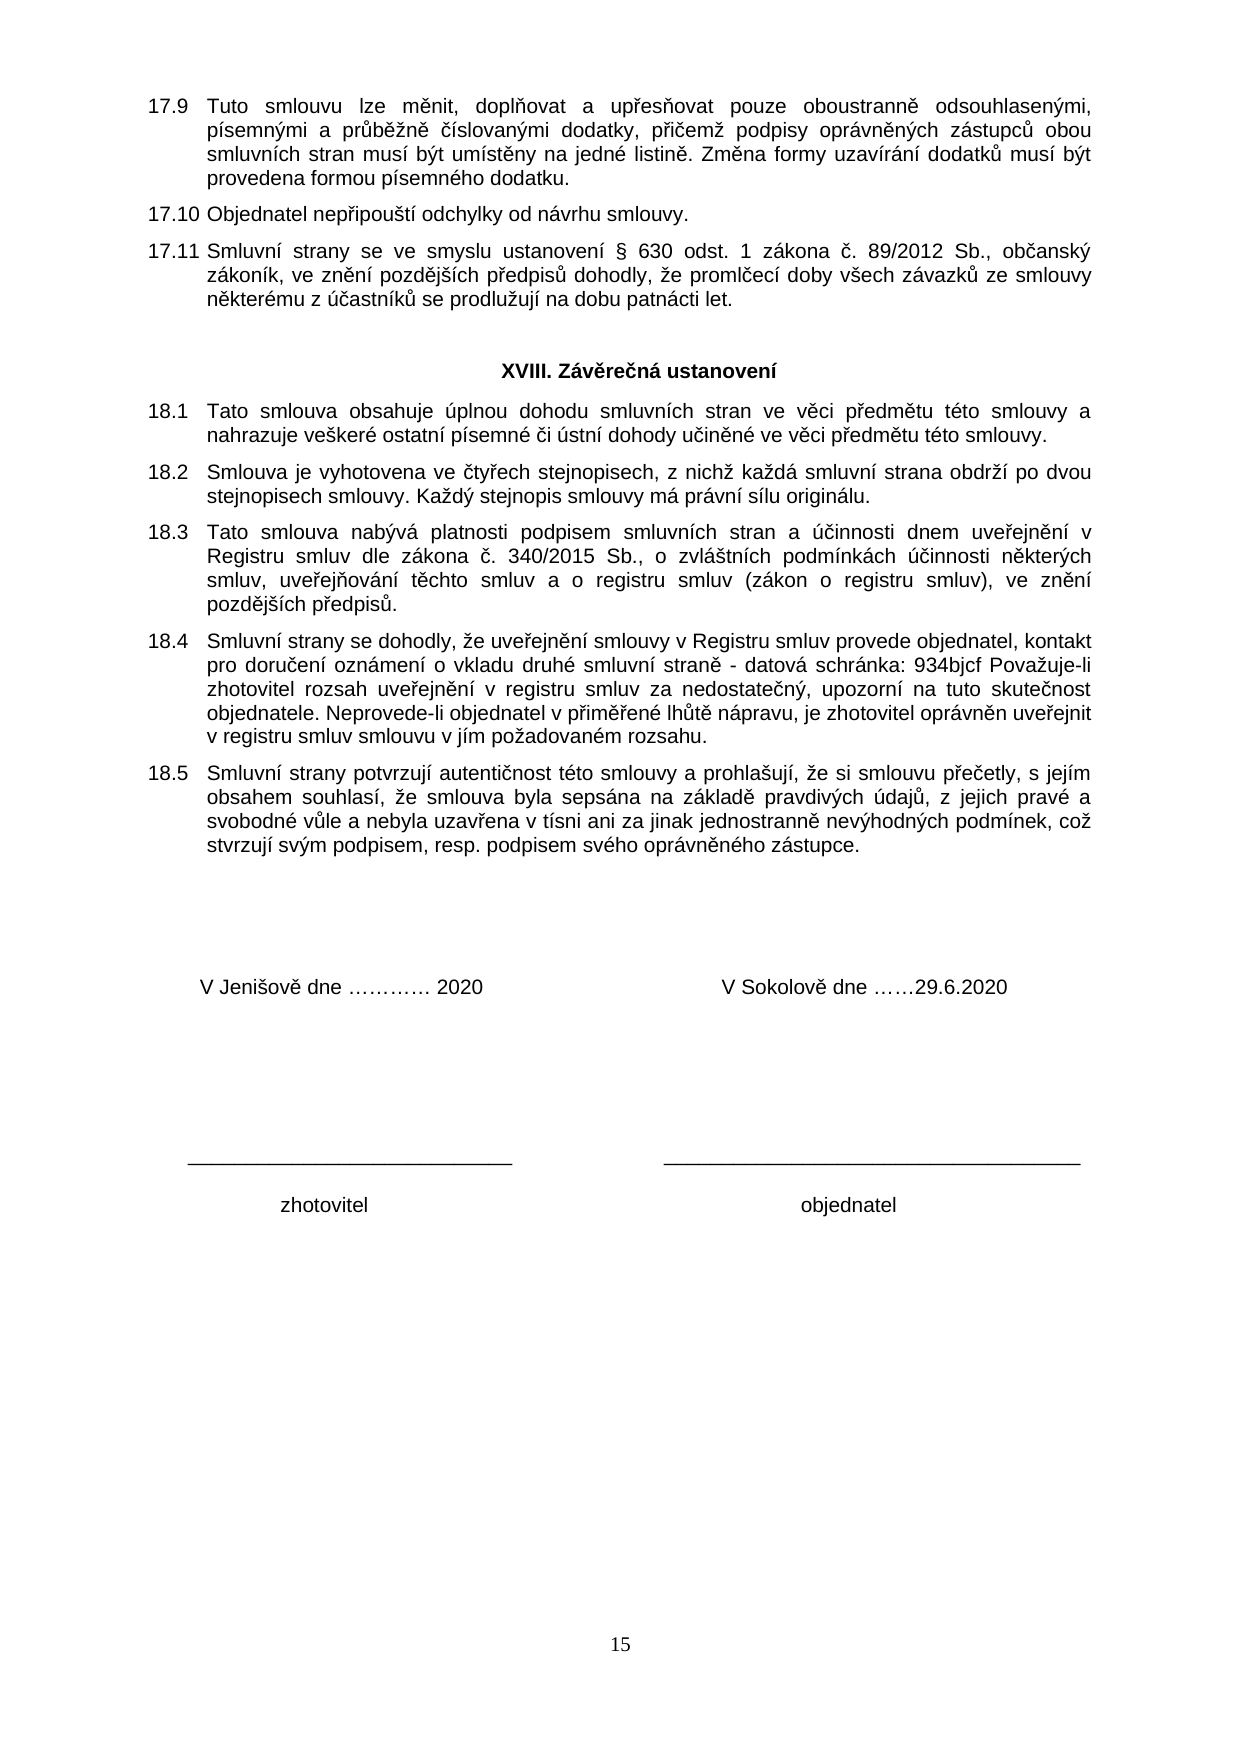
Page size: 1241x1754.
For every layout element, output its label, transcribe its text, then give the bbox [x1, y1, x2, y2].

list Smluvní strany se ve smyslu ustanovení § 630 odst. 1 zákona č. 89/2012 Sb., občanský zákoník, ve znění pozdějších předpisů dohodly, že promlčecí doby všech závazků ze smlouvy některému z účastníků se prodlužují na dobu patnácti let. [148, 238, 1093, 310]
list Smluvní strany se dohodly, že uveřejnění smlouvy v Registru smluv provede objednatel, kontakt pro doručení oznámení o vkladu druhé smluvní straně - datová schránka: 934bjcf Považuje-li zhotovitel rozsah uveřejnění v registru smluv za nedostatečný, upozorní na tuto skutečnost objednatele. Neprovede-li objednatel v přiměřené lhůtě nápravu, je zhotovitel oprávněn uveřejnit v registru smluv smlouvu v jím požadovaném rozsahu. [148, 628, 1093, 748]
list Smluvní strany potvrzují autentičnost této smlouvy a prohlašují, že si smlouvu přečetly, s jejím obsahem souhlasí, že smlouva byla sepsána na základě pravdivých údajů, z jejich pravé a svobodné vůle a nebyla uzavřena v tísni ani za jinak jednostranně nevýhodných podmínek, což stvrzují svým podpisem, resp. podpisem svého oprávněného zástupce. [148, 761, 1093, 857]
list Tato smlouva nabývá platnosti podpisem smluvních stran a účinnosti dnem uveřejnění v Registru smluv dle zákona č. 340/2015 Sb., o zvláštních podmínkách účinnosti některých smluv, uveřejňování těchto smluv a o registru smluv (zákon o registru smluv), ve znění pozdějších předpisů. [148, 520, 1093, 616]
text ____________________________ ____________________________________ [148, 1142, 1093, 1166]
text V Jenišově dne ………… 2020 V Sokolově dne ……29.6.2020 [148, 974, 1093, 998]
list Objednatel nepřipouští odchylky od návrhu smlouvy. [148, 202, 1093, 226]
list Smlouva je vyhotovena ve čtyřech stejnopisech, z nichž každá smluvní strana obdrží po dvou stejnopisech smlouvy. Každý stejnopis smlouvy má právní sílu originálu. [148, 460, 1093, 508]
text zhotovitel objednatel [148, 1192, 1093, 1216]
list Závěrečná ustanovení [185, 359, 1093, 383]
list Tato smlouva obsahuje úplnou dohodu smluvních stran ve věci předmětu této smlouvy a nahrazuje veškeré ostatní písemné či ústní dohody učiněné ve věci předmětu této smlouvy. [148, 399, 1093, 447]
list Tuto smlouvu lze měnit, doplňovat a upřesňovat pouze oboustranně odsouhlasenými, písemnými a průběžně číslovanými dodatky, přičemž podpisy oprávněných zástupců obou smluvních stran musí být umístěny na jedné listině. Změna formy uzavírání dodatků musí být provedena formou písemného dodatku. [148, 94, 1093, 189]
